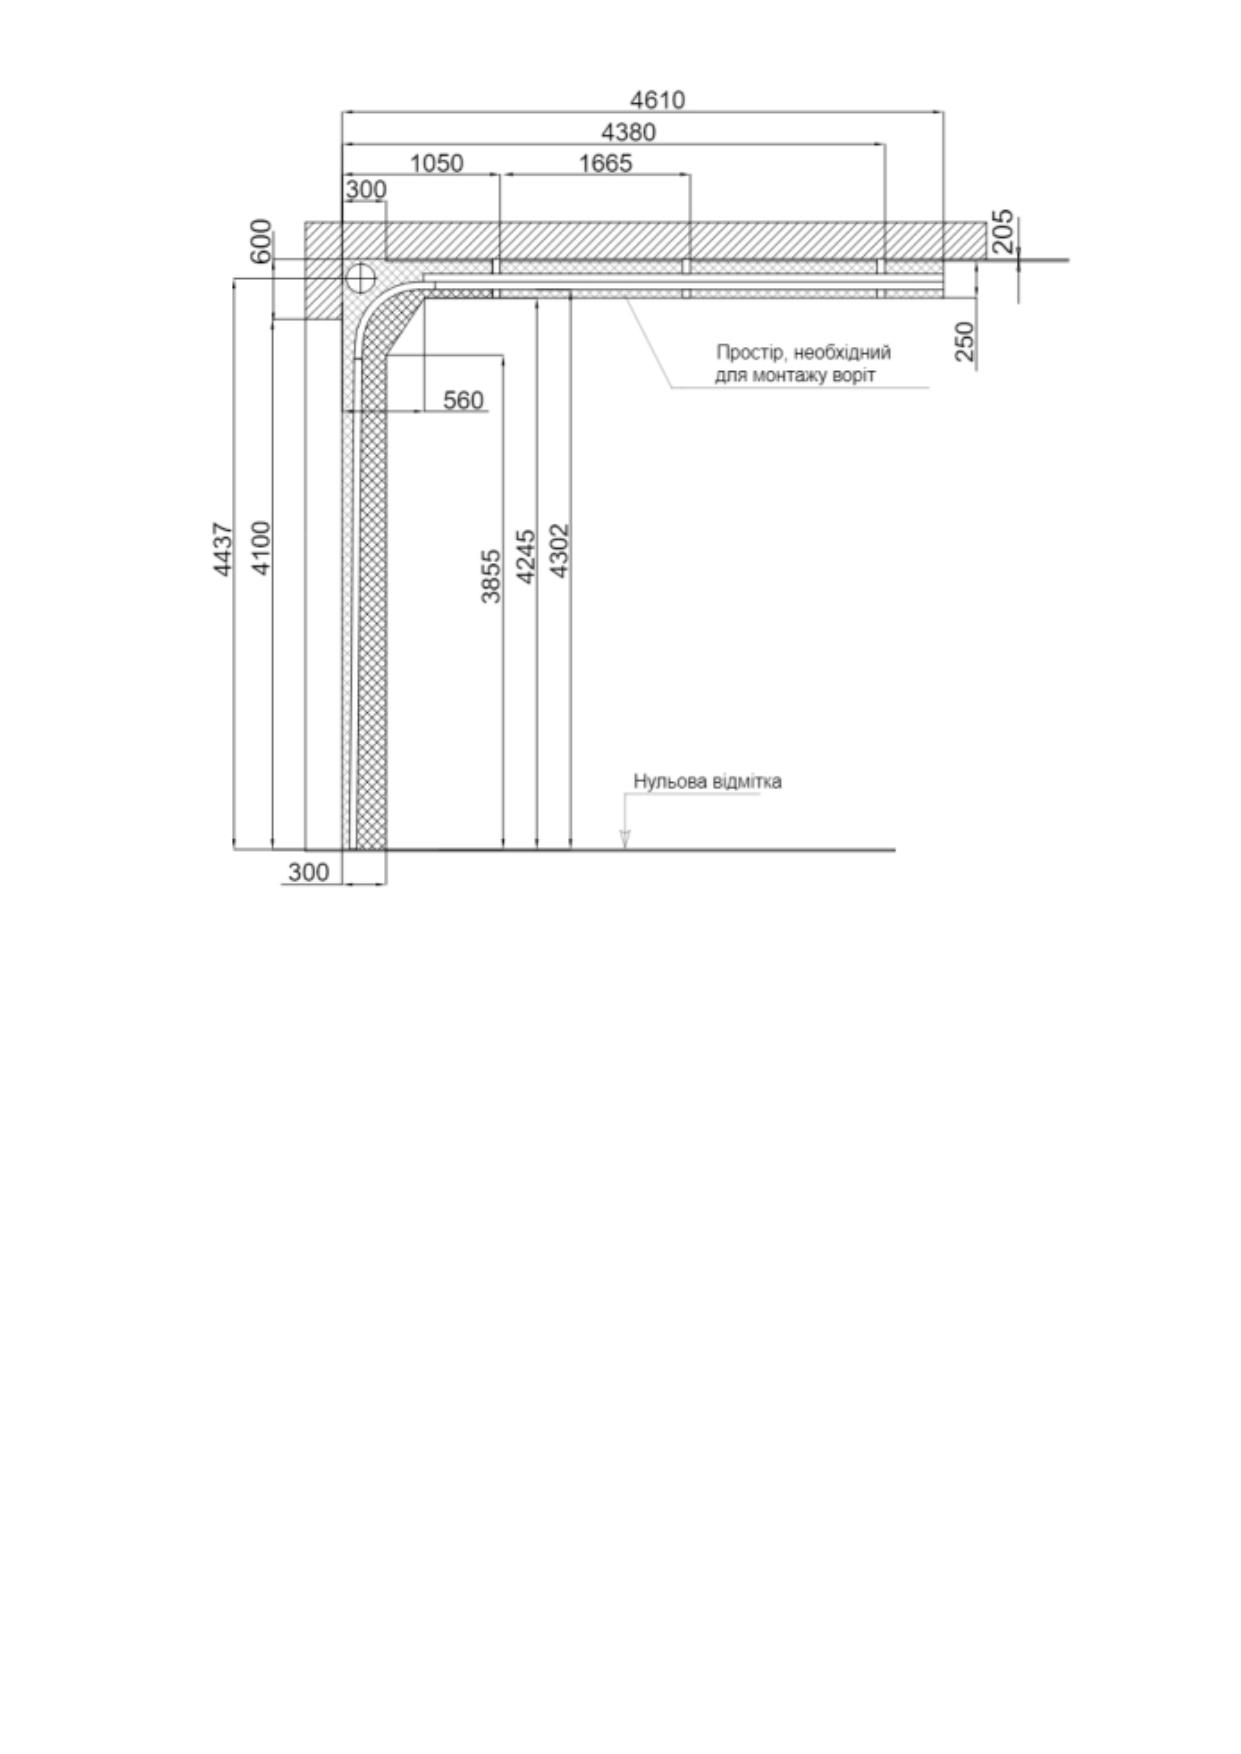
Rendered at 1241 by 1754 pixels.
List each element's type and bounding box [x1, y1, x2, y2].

picture [147, 44, 1100, 907]
